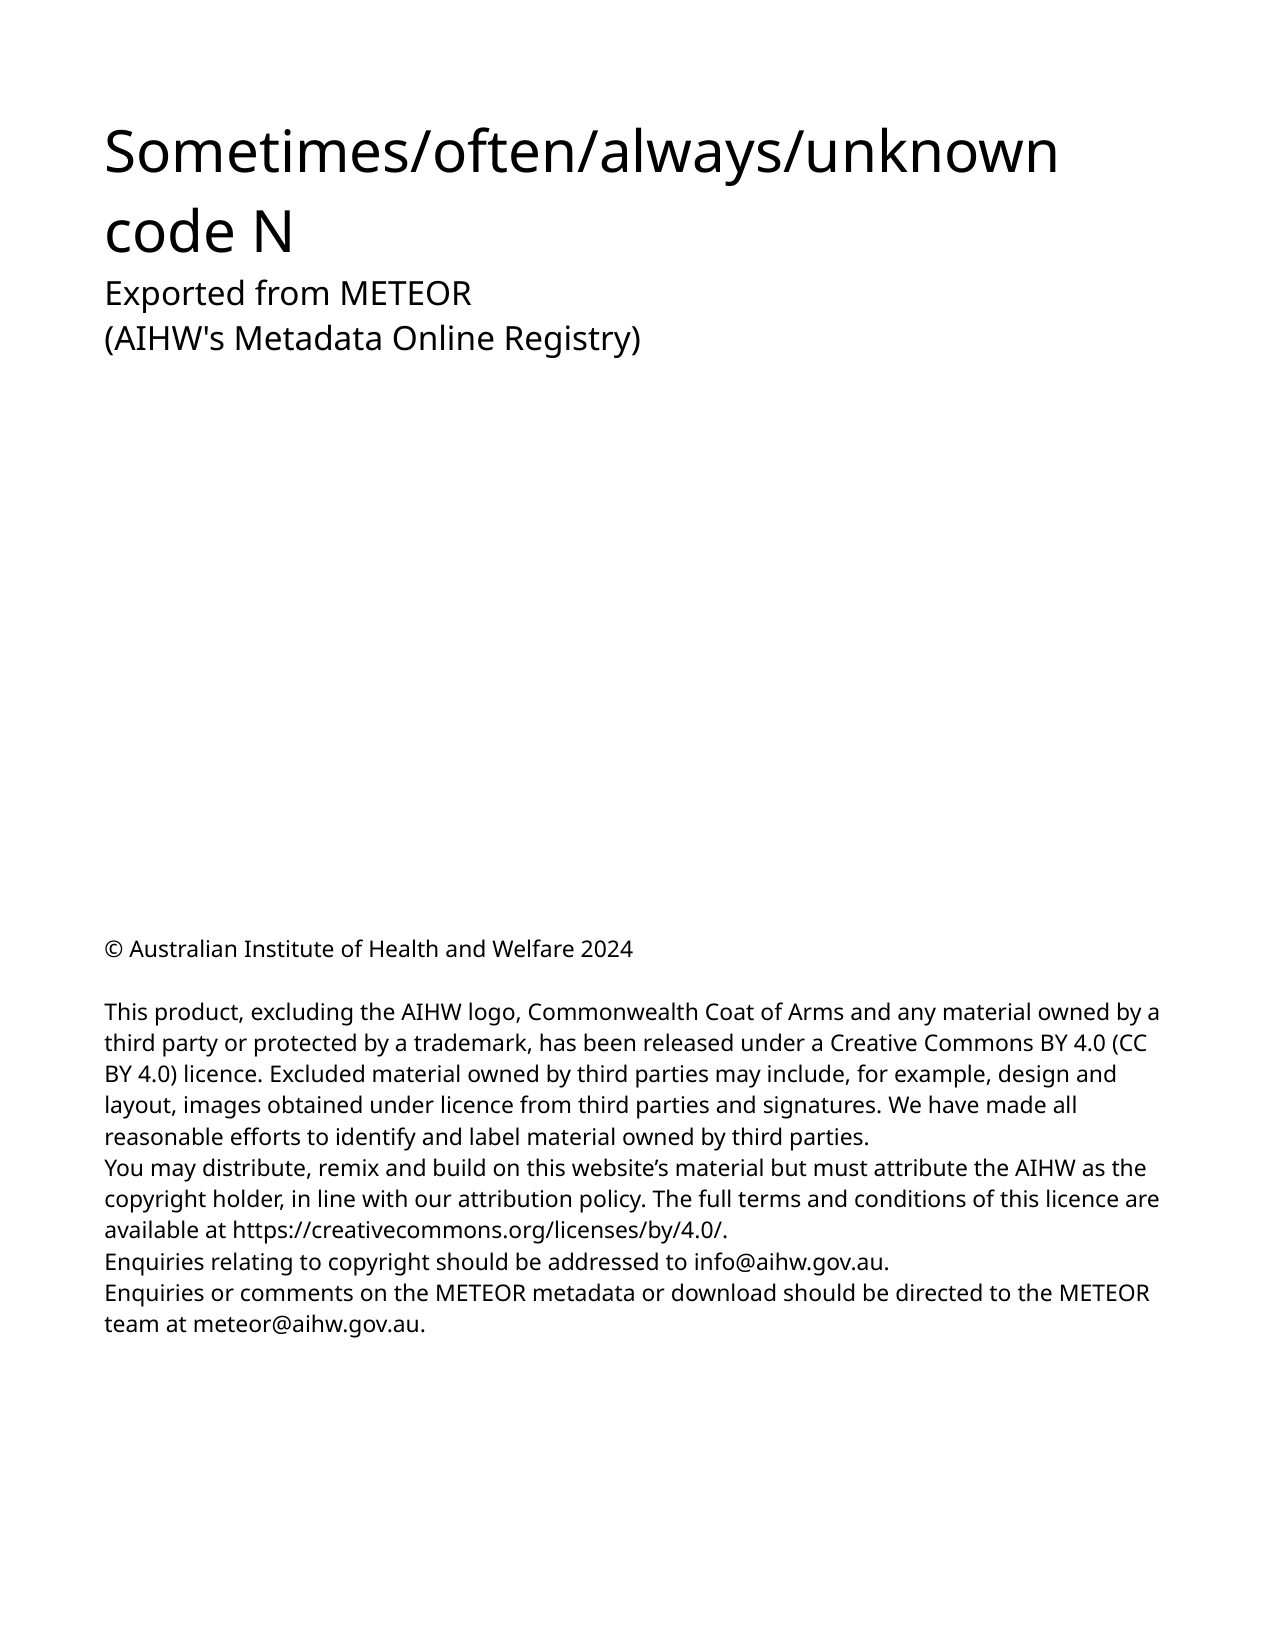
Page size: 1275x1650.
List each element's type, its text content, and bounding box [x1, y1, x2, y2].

text You may distribute, remix and build on this website’s material but must attribute the AIHW as the copyright holder, in line with our attribution policy. The full terms and conditions of this licence are available at https://creativecommons.org/licenses/by/4.0/. [104, 1152, 1171, 1246]
text © Australian Institute of Health and Welfare 2024 [104, 933, 1171, 964]
text Enquiries or comments on the METEOR metadata or download should be directed to the METEOR team at meteor@aihw.gov.au. [104, 1277, 1171, 1339]
subtitle Exported from METEOR [104, 269, 1171, 315]
subtitle (AIHW's Metadata Online Registry) [104, 315, 1171, 360]
text Enquiries relating to copyright should be addressed to info@aihw.gov.au. [104, 1246, 1171, 1277]
title Sometimes/often/always/unknown code N [104, 110, 1171, 269]
text This product, excluding the AIHW logo, Commonwealth Coat of Arms and any material owned by a third party or protected by a trademark, has been released under a Creative Commons BY 4.0 (CC BY 4.0) licence. Excluded material owned by third parties may include, for example, design and layout, images obtained under licence from third parties and signatures. We have made all reasonable efforts to identify and label material owned by third parties. [104, 996, 1171, 1152]
